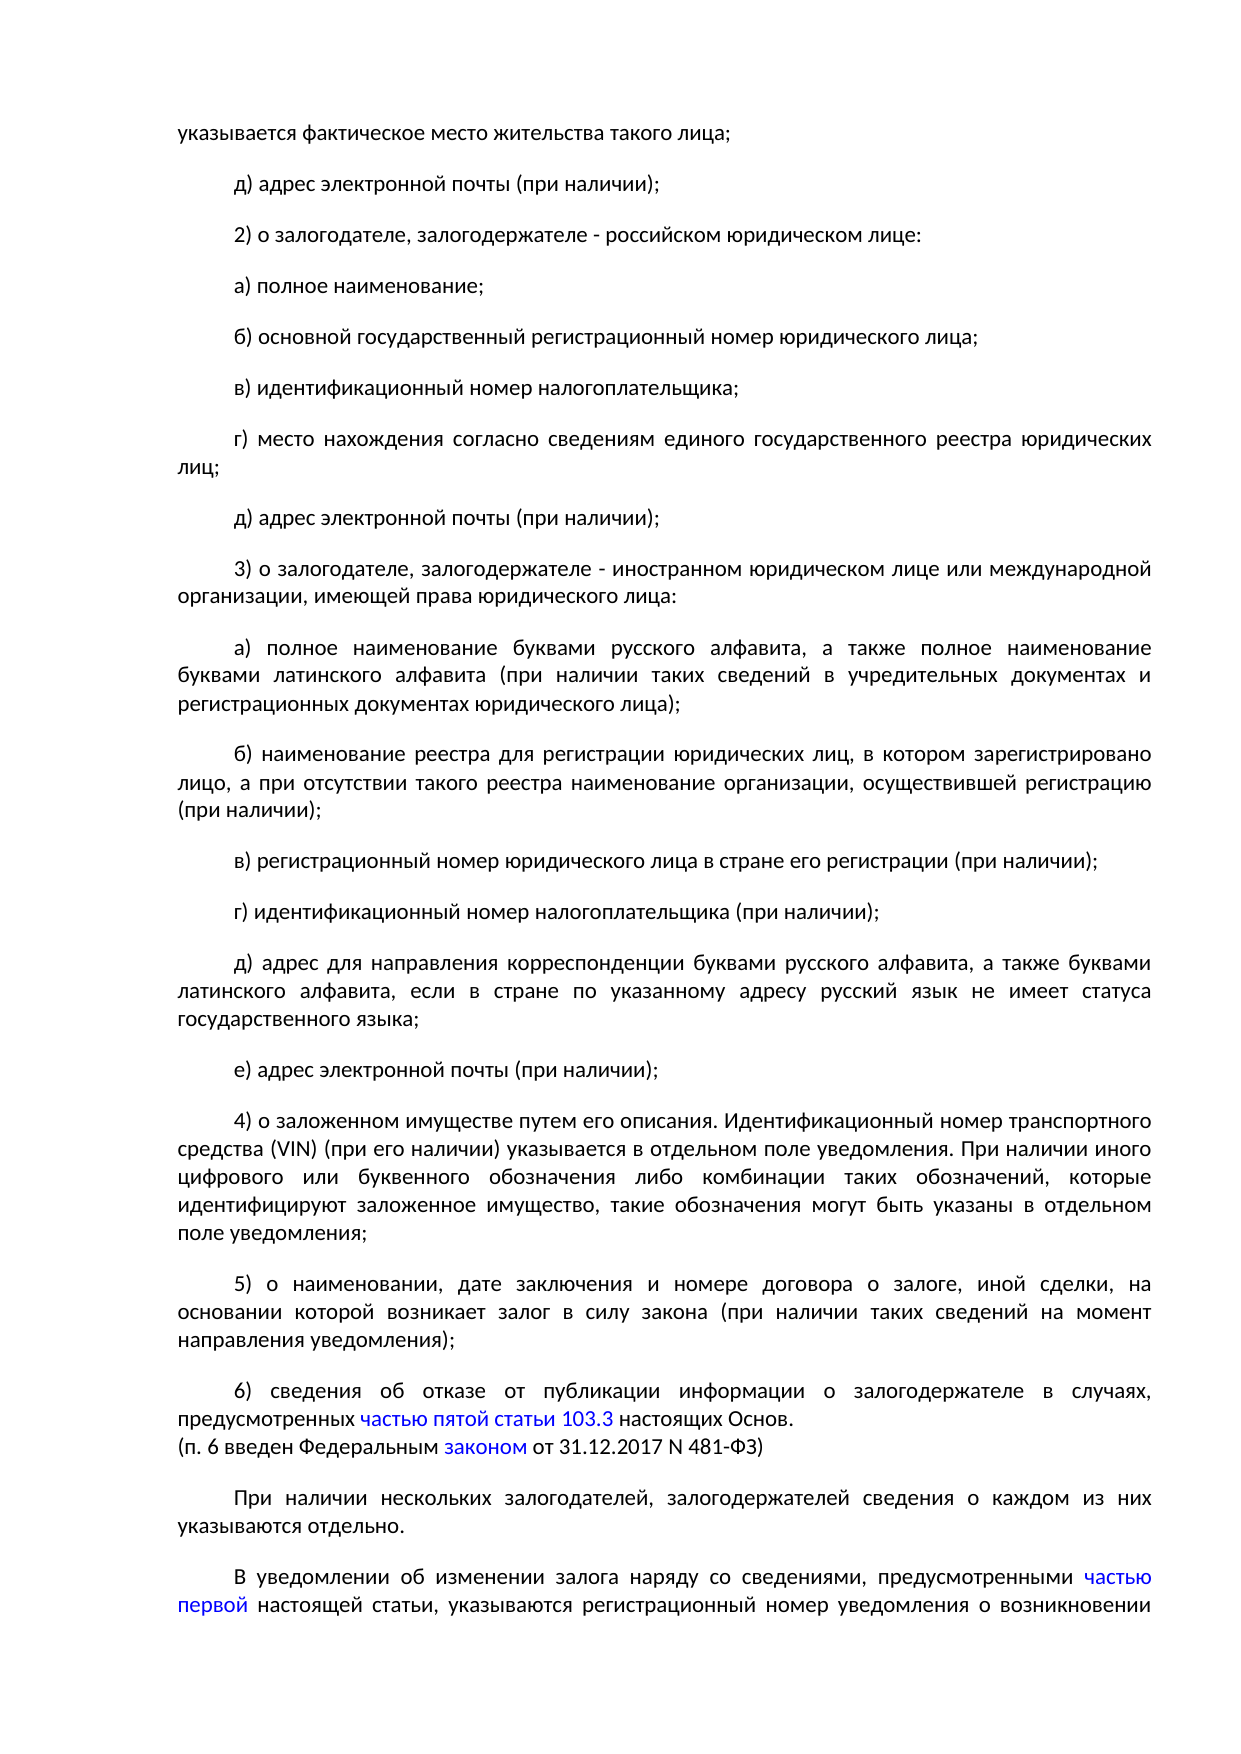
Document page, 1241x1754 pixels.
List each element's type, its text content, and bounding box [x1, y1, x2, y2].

text б) наименование реестра для регистрации юридических лиц, в котором зарегистрировано лицо, а при отсутствии такого реестра наименование организации, осуществившей регистрацию (при наличии); [177, 739, 1152, 824]
text г) место нахождения согласно сведениям единого государственного реестра юридических лиц; [177, 424, 1152, 480]
text г) идентификационный номер налогоплательщика (при наличии); [177, 897, 1152, 926]
text 6) сведения об отказе от публикации информации о залогодержателе в случаях, предусмотренных частью пятой статьи 103.3 настоящих Основ. [177, 1376, 1152, 1432]
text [177, 118, 1152, 146]
text 2) о залогодателе, залогодержателе - российском юридическом лице: [177, 220, 1152, 248]
text д) адрес электронной почты (при наличии); [177, 169, 1152, 197]
text в) регистрационный номер юридического лица в стране его регистрации (при наличии); [177, 847, 1152, 874]
text е) адрес электронной почты (при наличии); [177, 1055, 1152, 1083]
text б) основной государственный регистрационный номер юридического лица; [177, 322, 1152, 350]
text в) идентификационный номер налогоплательщика; [177, 373, 1152, 401]
text д) адрес для направления корреспонденции буквами русского алфавита, а также буквами латинского алфавита, если в стране по указанному адресу русский язык не имеет статуса государственного языка; [177, 948, 1152, 1032]
text а) полное наименование буквами русского алфавита, а также полное наименование буквами латинского алфавита (при наличии таких сведений в учредительных документах и регистрационных документах юридического лица); [177, 633, 1152, 717]
text д) адрес электронной почты (при наличии); [177, 503, 1152, 531]
text а) полное наименование; [177, 271, 1152, 299]
text (п. 6 введен Федеральным законом от 31.12.2017 N 481-ФЗ) [177, 1432, 1152, 1460]
text 5) о наименовании, дате заключения и номере договора о залоге, иной сделки, на основании которой возникает залог в силу закона (при наличии таких сведений на момент направления уведомления); [177, 1269, 1152, 1353]
text При наличии нескольких залогодателей, залогодержателей сведения о каждом из них указываются отдельно. [177, 1483, 1152, 1539]
text 4) о заложенном имуществе путем его описания. Идентификационный номер транспортного средства (VIN) (при его наличии) указывается в отдельном поле уведомления. При наличии иного цифрового или буквенного обозначения либо комбинации таких обозначений, которые идентифицируют заложенное имущество, такие обозначения могут быть указаны в отдельном поле уведомления; [177, 1106, 1152, 1246]
text 3) о залогодателе, залогодержателе - иностранном юридическом лице или международной организации, имеющей права юридического лица: [177, 554, 1152, 610]
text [177, 1562, 1152, 1618]
